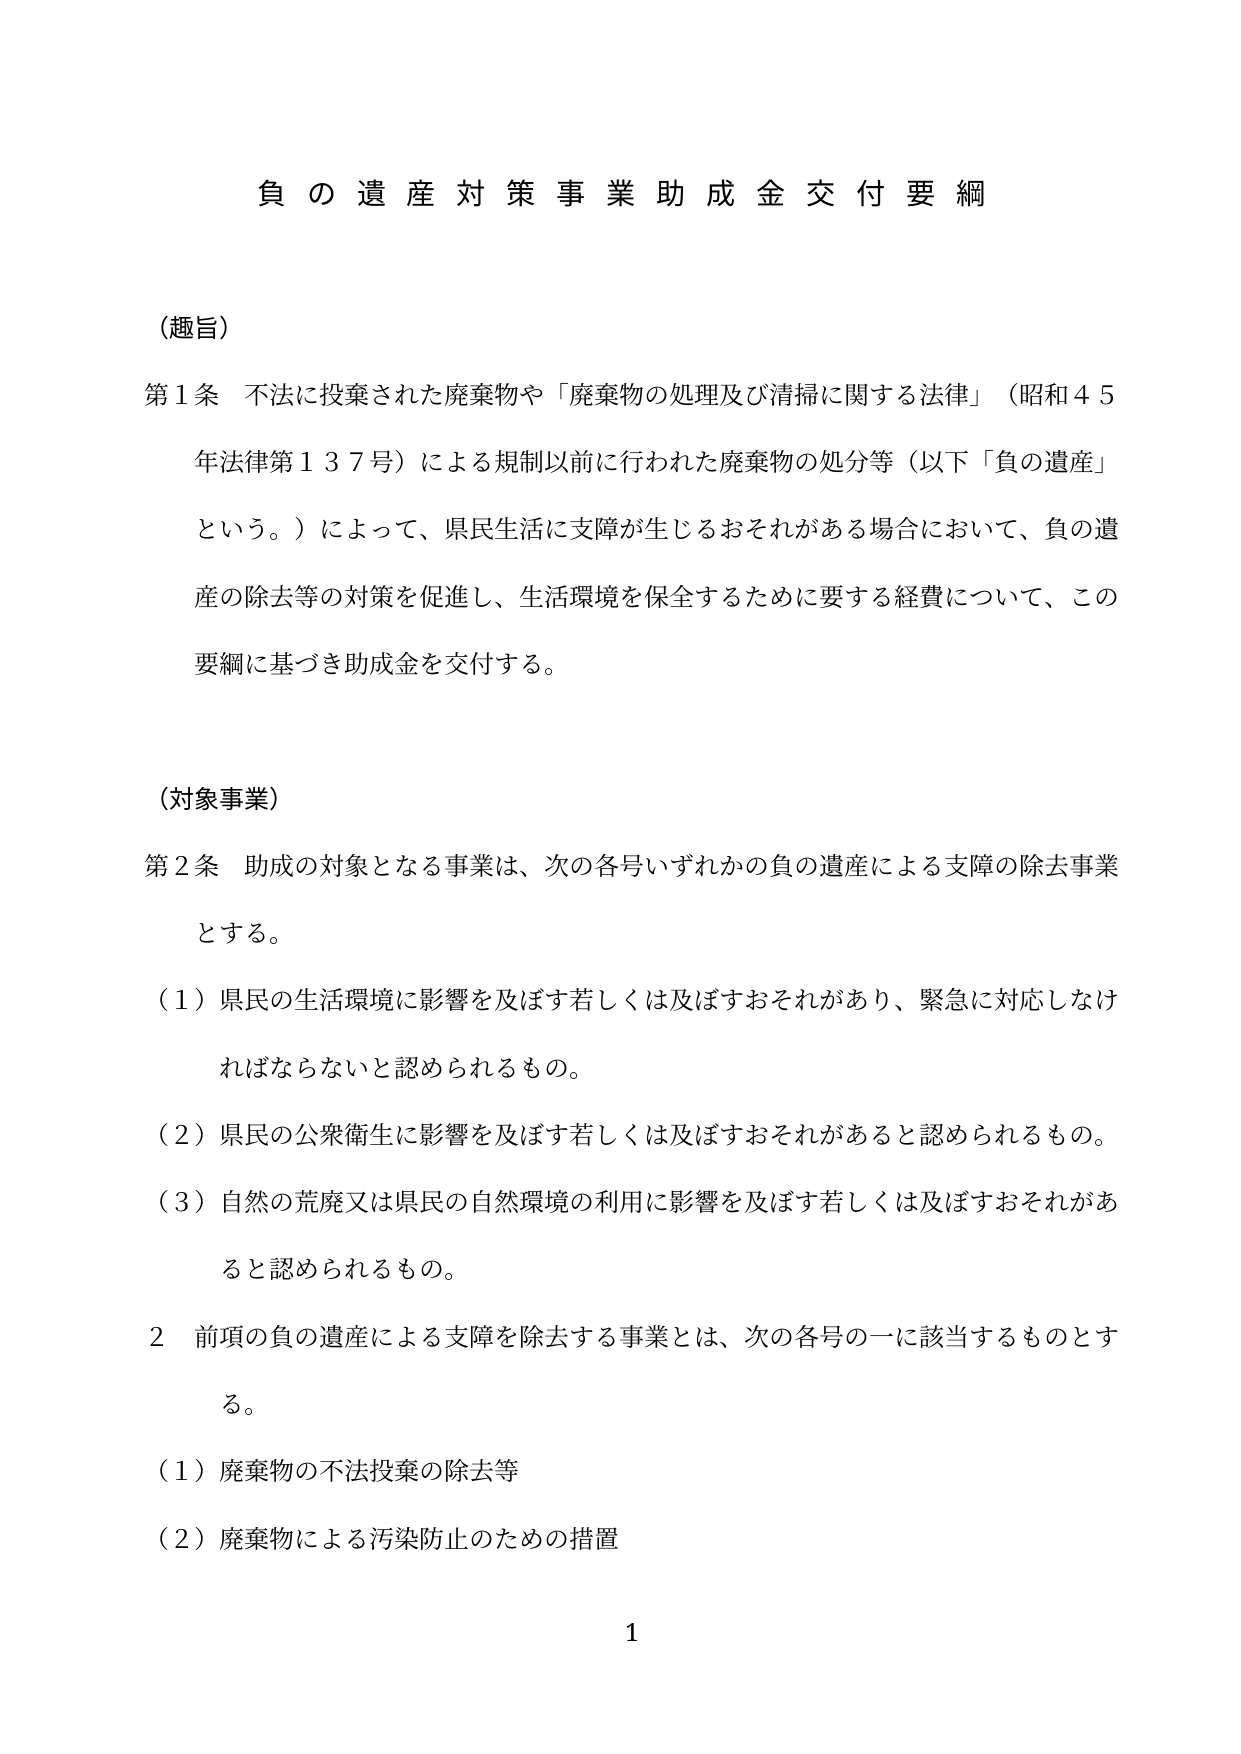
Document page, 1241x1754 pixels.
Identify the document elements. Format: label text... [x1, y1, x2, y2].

text （２）廃棄物による汚染防止のための措置 [144, 1504, 1119, 1571]
text （２）県民の公衆衛生に影響を及ぼす若しくは及ぼすおそれがあると認められるもの。 [144, 1100, 1119, 1167]
text （１）県民の生活環境に影響を及ぼす若しくは及ぼすおそれがあり、緊急に対応しなければならないと認められるもの。 [144, 965, 1119, 1100]
text （１）廃棄物の不法投棄の除去等 [144, 1436, 1119, 1504]
text ２ 前項の負の遺産による支障を除去する事業とは、次の各号の一に該当するものとする。 [144, 1302, 1119, 1436]
text 第２条 助成の対象となる事業は、次の各号いずれかの負の遺産による支障の除去事業とする。 [144, 831, 1119, 965]
text （趣旨） [144, 292, 1119, 360]
text （対象事業） [144, 763, 1119, 831]
text 第１条 不法に投棄された廃棄物や「廃棄物の処理及び清掃に関する法律」（昭和４５年法律第１３７号）による規制以前に行われた廃棄物の処分等（以下「負の遺産」という。）によって、県民生活に支障が生じるおそれがある場合において、負の遺産の除去等の対策を促進し、生活環境を保全するために要する経費について、この要綱に基づき助成金を交付する。 [144, 360, 1119, 696]
text （３）自然の荒廃又は県民の自然環境の利用に影響を及ぼす若しくは及ぼすおそれがあると認められるもの。 [144, 1167, 1119, 1302]
text 負の遺産対策事業助成金交付要綱 [144, 158, 1119, 225]
